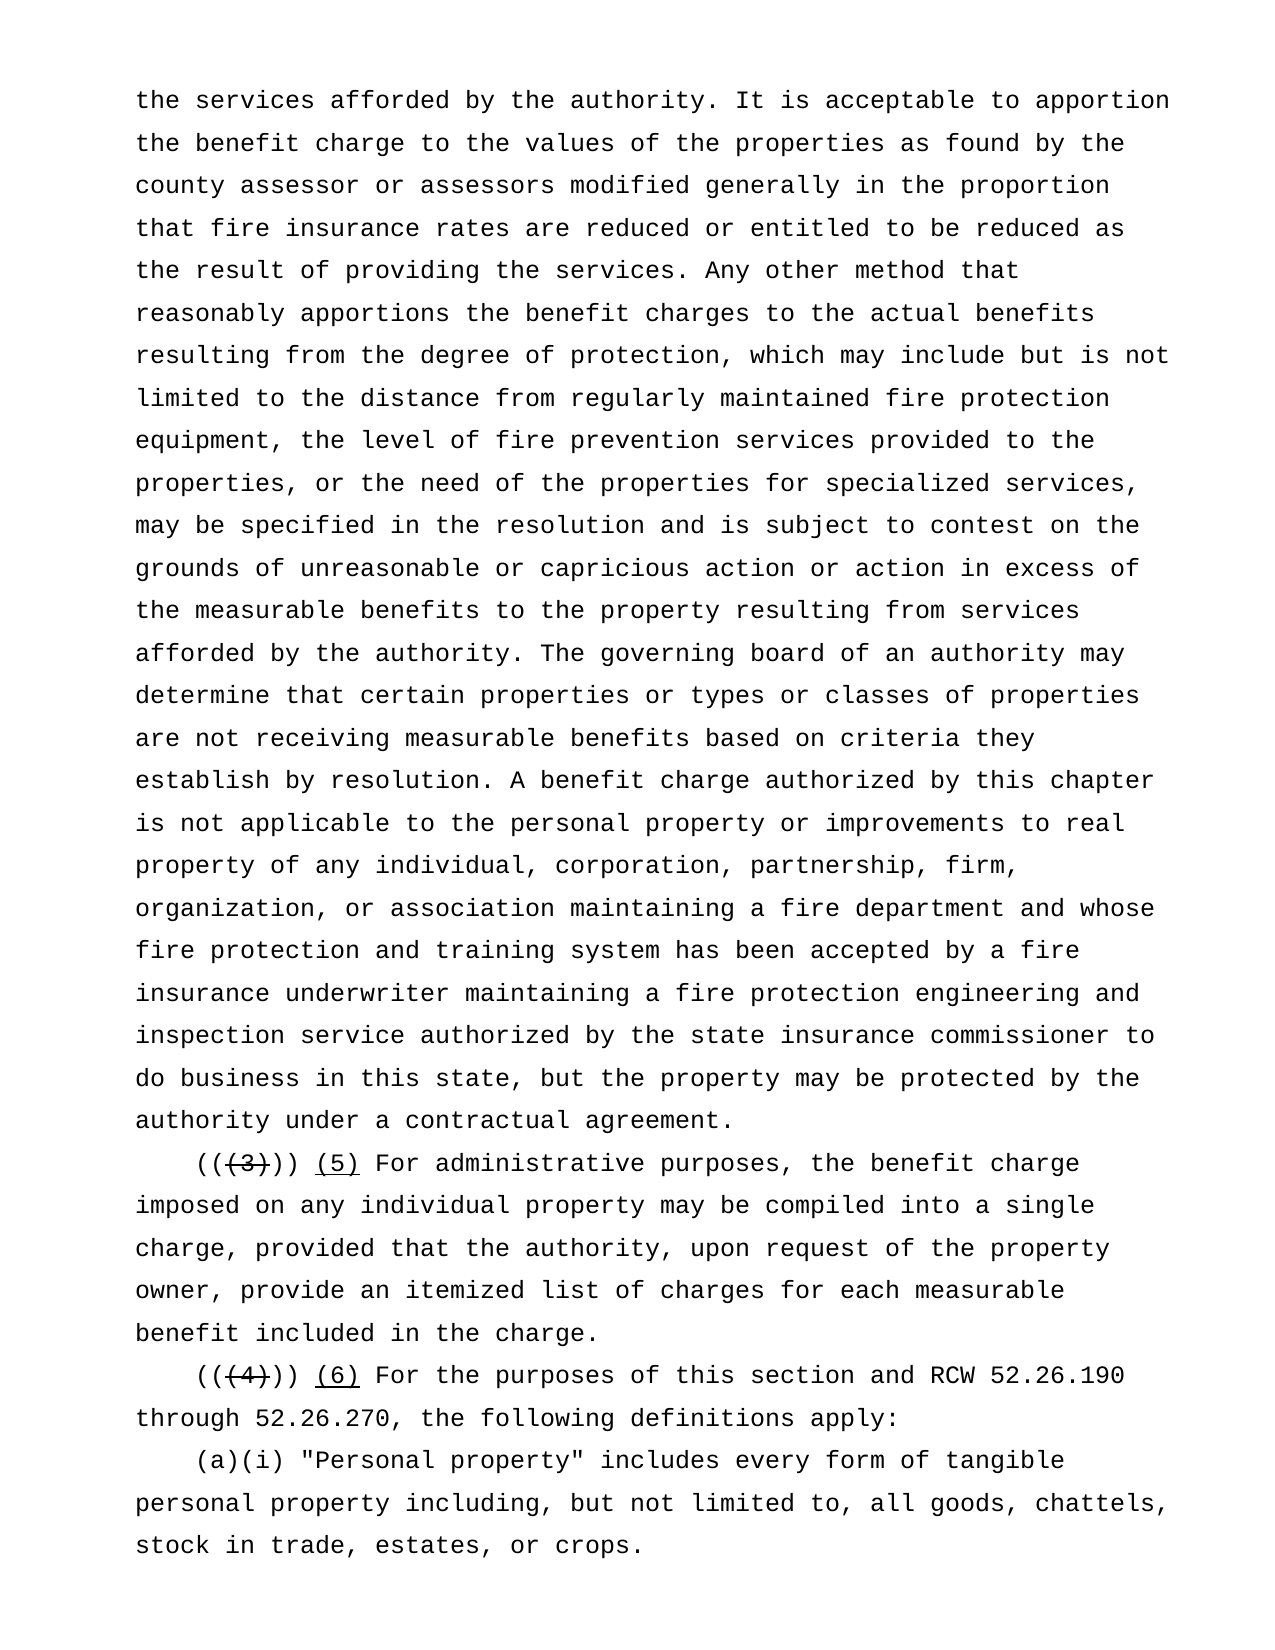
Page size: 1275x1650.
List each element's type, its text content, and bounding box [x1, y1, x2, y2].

text (a)(i) "Personal property" includes every form of tangible personal property including, but not limited to, all goods, chattels, stock in trade, estates, or crops. [135, 1435, 1170, 1562]
text (((3))) (5) For administrative purposes, the benefit charge imposed on any individual property may be compiled into a single charge, provided that the authority, upon request of the property owner, provide an itemized list of charges for each measurable benefit included in the charge. [135, 1137, 1170, 1350]
text (((4))) (6) For the purposes of this section and RCW 52.26.190 through 52.26.270, the following definitions apply: [135, 1350, 1170, 1435]
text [135, 75, 1170, 1137]
